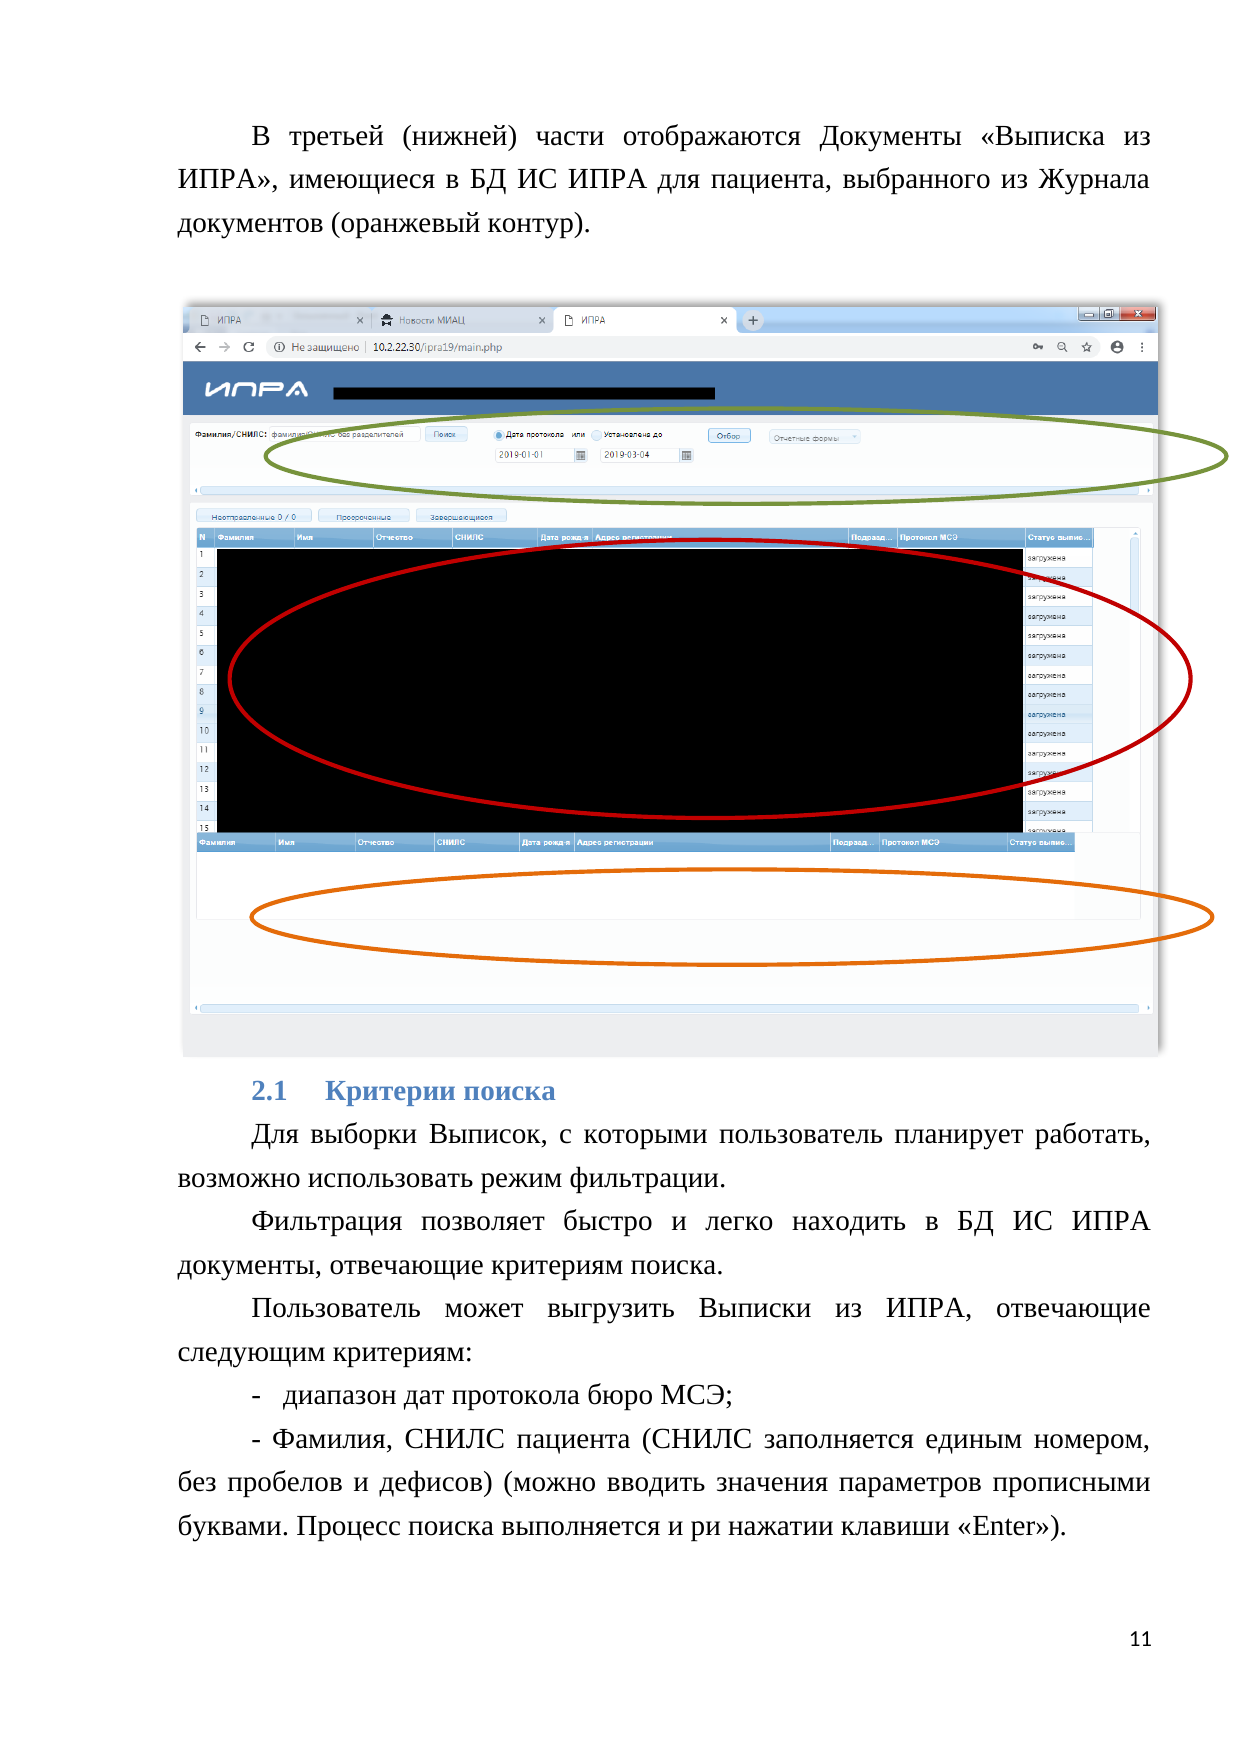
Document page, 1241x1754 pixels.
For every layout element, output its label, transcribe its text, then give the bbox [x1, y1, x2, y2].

text - Фамилия, СНИЛС пациента (СНИЛС заполняется единым номером, без пробелов и дефисов) (можно вводить значения параметров прописными буквами. Процесс поиска выполняется и ри нажатии клавиши «Enter»). [177, 1421, 1152, 1542]
picture [268, 411, 1158, 501]
subtitle Критерии поиска [177, 1073, 1152, 1106]
list диапазон дат протокола бюро МСЭ; [177, 1377, 1152, 1411]
picture [254, 872, 1158, 962]
picture [183, 307, 1158, 1057]
text Пользователь может выгрузить Выписки из ИПРА, отвечающие следующим критериям: [177, 1290, 1152, 1367]
list В третьей (нижней) части отображаются Документы «Выписка из ИПРА», имеющиеся в БД ИС ИПРА для пациента, выбранного из Журнала документов (оранжевый контур). [177, 118, 1152, 239]
text Для выборки Выписок, с которыми пользователь планирует работать, возможно использовать режим фильтрации. [177, 1116, 1152, 1193]
picture [232, 542, 1158, 815]
text Фильтрация позволяет быстро и легко находить в БД ИС ИПРА документы, отвечающие критериям поиска. [177, 1203, 1152, 1280]
